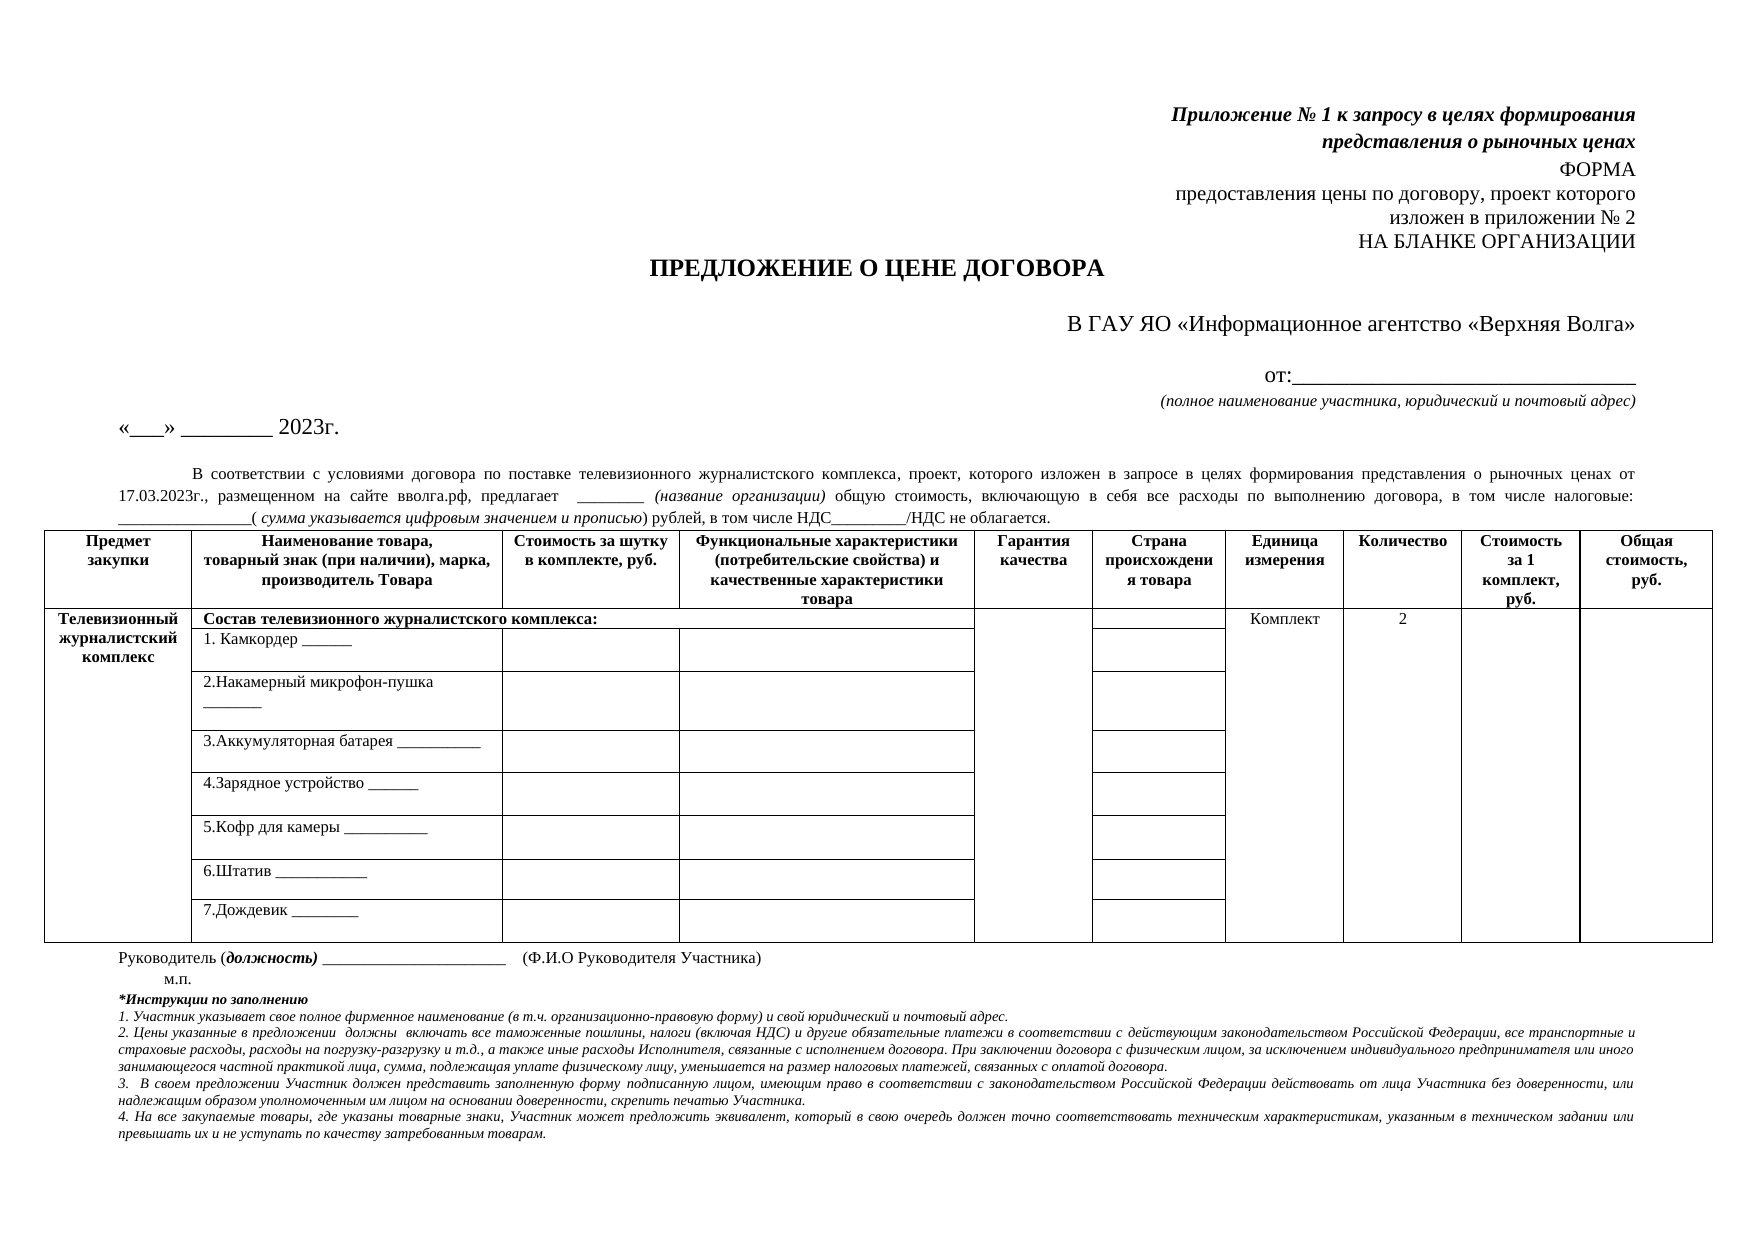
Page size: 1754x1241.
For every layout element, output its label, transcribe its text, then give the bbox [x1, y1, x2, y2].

table_cell [1093, 672, 1225, 729]
table_cell [1581, 609, 1712, 942]
text от:______________________________ [605, 361, 1636, 387]
table_cell Телевизионный журналистский комплекс [45, 609, 191, 942]
table_cell [680, 773, 974, 815]
text *Инструкции по заполнению [118, 991, 1636, 1007]
text 2. Цены указанные в предложении должны включать все таможенные пошлины, налоги (включая НДС) и другие обязательные платежи в соответствии с действующим законодательством Российской Федерации, все транспортные и страховые расходы, расходы на погрузку-разгрузку и т.д., а также иные расходы Исполнителя, связанные с исполнением договора. При заключении договора с физическим лицом, за исключением индивидуального предпринимателя или иного занимающегося частной практикой лица, сумма, подлежащая уплате физическому лицу, уменьшается на размер налоговых платежей, связанных с оплатой договора. [118, 1024, 1636, 1074]
text Приложение № 1 к запросу в целях формирования [118, 101, 1636, 126]
table_header Стоимость за шутку в комплекте, руб. [503, 531, 679, 608]
text В соответствии с условиями договора по поставке телевизионного журналистского комплекса, проект, которого изложен в запросе в целях формирования представления о рыночных ценах от 17.03.2023г., размещенном на сайте вволга.рф, предлагает ________ (название организации) общую стоимость, включающую в себя все расходы по выполнению договора, в том числе налоговые: ________________( сумма указывается цифровым значением и прописью) рублей, в том числе НДС_________/НДС не облагается. [118, 464, 1636, 527]
table_header Количество [1344, 531, 1461, 608]
table_cell 1. Камкордер ______ [192, 629, 502, 671]
table_cell 3.Аккумуляторная батарея __________ [192, 731, 502, 772]
text (полное наименование участника, юридический и почтовый адрес) [605, 391, 1636, 410]
text Руководитель (должность) ______________________ (Ф.И.О Руководителя Участника) [118, 943, 1666, 969]
table_cell Комплект [1226, 609, 1343, 942]
table_header Стоимость за 1 комплект, руб. [1462, 531, 1579, 608]
table_header Функциональные характеристики (потребительские свойства) и качественные характеристики товара [680, 531, 974, 608]
table_cell [680, 731, 974, 772]
table_cell [680, 672, 974, 729]
table_cell [975, 609, 1092, 942]
table_cell 4.Зарядное устройство ______ [192, 773, 502, 815]
title предоставления цены по договору, проект которого [118, 181, 1636, 205]
table_cell [503, 900, 679, 942]
table_cell [680, 860, 974, 899]
text представления о рыночных ценах [118, 129, 1636, 153]
table_cell [1093, 731, 1225, 772]
table_header Единица измерения [1226, 531, 1343, 608]
table_cell [680, 900, 974, 942]
table_cell [680, 816, 974, 859]
text 3. В своем предложении Участник должен представить заполненную форму подписанную лицом, имеющим право в соответствии с законодательством Российской Федерации действовать от лица Участника без доверенности, или надлежащим образом уполномоченным им лицом на основании доверенности, скрепить печатью Участника. [118, 1074, 1636, 1108]
text 4. На все закупаемые товары, где указаны товарные знаки, Участник может предложить эквивалент, который в свою очередь должен точно соответствовать техническим характеристикам, указанным в техническом задании или превышать их и не уступать по качеству затребованным товарам. [118, 1108, 1636, 1142]
table_header Общая стоимость, руб. [1581, 531, 1712, 608]
table_cell [503, 731, 679, 772]
text м.п. [118, 969, 1636, 988]
table_cell Состав телевизионного журналистского комплекса: [192, 609, 974, 628]
title изложен в приложении № 2 [118, 205, 1636, 229]
table_cell [1093, 860, 1225, 899]
table_cell [1093, 629, 1225, 671]
text НА БЛАНКЕ ОРГАНИЗАЦИИ [118, 229, 1636, 253]
title ФОРМА [118, 157, 1636, 181]
table_cell [1093, 900, 1225, 942]
table_header Гарантия качества [975, 531, 1092, 608]
table_cell [503, 629, 679, 671]
table_header Наименование товара, товарный знак (при наличии), марка, производитель Товара [192, 531, 502, 608]
table_cell [680, 629, 974, 671]
text 1. Участник указывает свое полное фирменное наименование (в т.ч. организационно-правовую форму) и свой юридический и почтовый адрес. [118, 1007, 1636, 1024]
table_cell [503, 860, 679, 899]
table_cell [1093, 773, 1225, 815]
text В ГАУ ЯО «Информационное агентство «Верхняя Волга» [605, 310, 1636, 336]
table_cell [1093, 816, 1225, 859]
table_cell [503, 672, 679, 729]
table_cell [503, 773, 679, 815]
table_header Страна происхождения товара [1093, 531, 1225, 608]
table_cell 6.Штатив ___________ [192, 860, 502, 899]
table_cell 2 [1344, 609, 1461, 942]
table_cell [1462, 609, 1579, 942]
table_cell [503, 816, 679, 859]
table_cell 7.Дождевик ________ [192, 900, 502, 942]
text «___» ________ 2023г. [118, 413, 1636, 439]
table_cell 2.Накамерный микрофон-пушка _______ [192, 672, 502, 729]
title ПРЕДЛОЖЕНИЕ О ЦЕНЕ ДОГОВОРА [118, 253, 1636, 282]
table_header Предмет закупки [45, 531, 191, 608]
table_cell [1093, 609, 1225, 628]
table_cell 5.Кофр для камеры __________ [192, 816, 502, 859]
